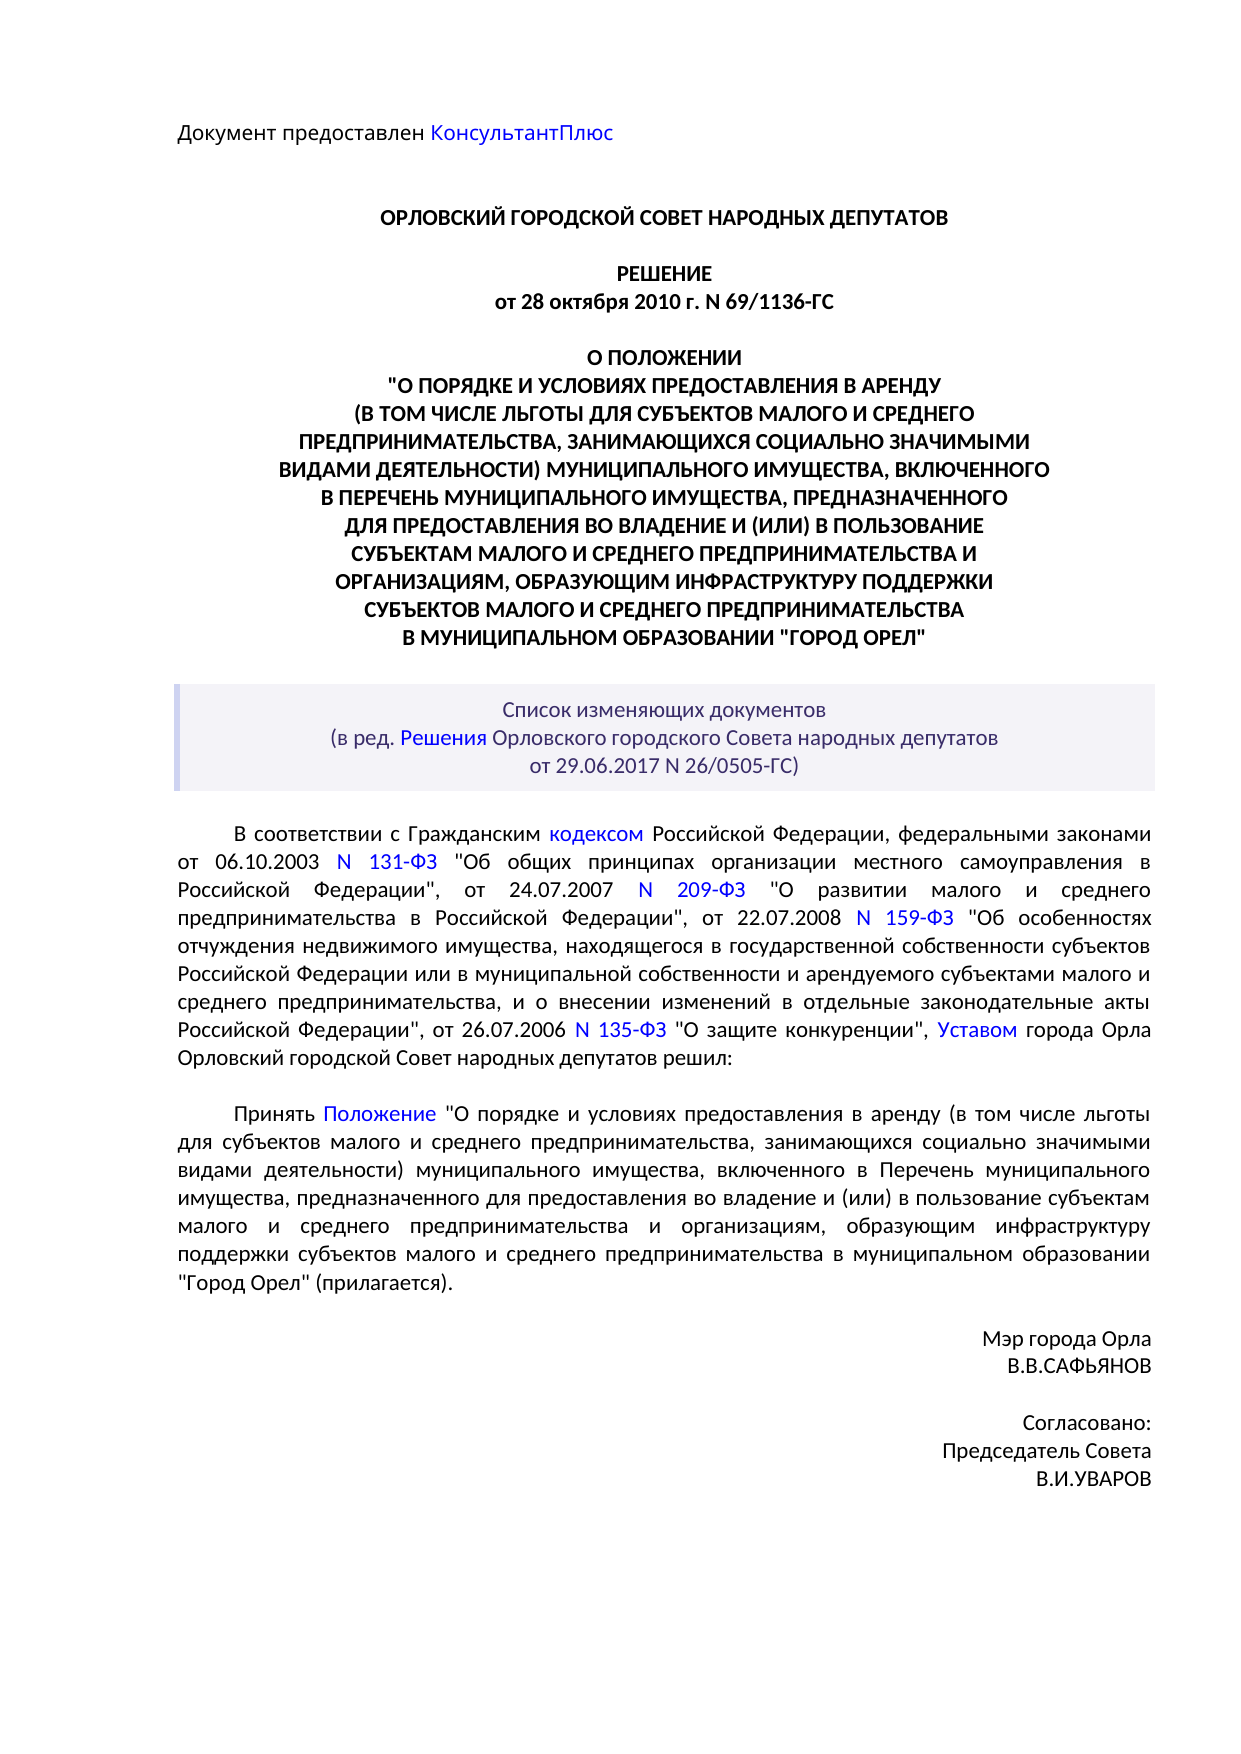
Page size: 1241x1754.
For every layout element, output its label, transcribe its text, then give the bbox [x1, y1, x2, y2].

title ВИДАМИ ДЕЯТЕЛЬНОСТИ) МУНИЦИПАЛЬНОГО ИМУЩЕСТВА, ВКЛЮЧЕННОГО [177, 455, 1152, 483]
title от 28 октября 2010 г. N 69/1136-ГС [177, 287, 1152, 315]
title ПРЕДПРИНИМАТЕЛЬСТВА, ЗАНИМАЮЩИХСЯ СОЦИАЛЬНО ЗНАЧИМЫМИ [177, 427, 1152, 455]
text Председатель Совета [177, 1436, 1152, 1464]
title ОРГАНИЗАЦИЯМ, ОБРАЗУЮЩИМ ИНФРАСТРУКТУРУ ПОДДЕРЖКИ [177, 567, 1152, 595]
title ОРЛОВСКИЙ ГОРОДСКОЙ СОВЕТ НАРОДНЫХ ДЕПУТАТОВ [177, 203, 1152, 231]
title В МУНИЦИПАЛЬНОМ ОБРАЗОВАНИИ "ГОРОД ОРЕЛ" [177, 623, 1152, 651]
title "О ПОРЯДКЕ И УСЛОВИЯХ ПРЕДОСТАВЛЕНИЯ В АРЕНДУ [177, 371, 1152, 399]
title (В ТОМ ЧИСЛЕ ЛЬГОТЫ ДЛЯ СУБЪЕКТОВ МАЛОГО И СРЕДНЕГО [177, 399, 1152, 427]
text В соответствии с Гражданским кодексом Российской Федерации, федеральными законами от 06.10.2003 N 131-ФЗ "Об общих принципах организации местного самоуправления в Российской Федерации", от 24.07.2007 N 209-ФЗ "О развитии малого и среднего предпринимательства в Российской Федерации", от 22.07.2008 N 159-ФЗ "Об особенностях отчуждения недвижимого имущества, находящегося в государственной собственности субъектов Российской Федерации или в муниципальной собственности и арендуемого субъектами малого и среднего предпринимательства, и о внесении изменений в отдельные законодательные акты Российской Федерации", от 26.07.2006 N 135-ФЗ "О защите конкуренции", Уставом города Орла Орловский городской Совет народных депутатов решил: [177, 819, 1152, 1071]
table_header Список изменяющих документов (в ред. Решения Орловского городского Совета народных депутатов от 29.06.2017 N 26/0505-ГС) [180, 684, 1149, 791]
text Согласовано: [177, 1408, 1152, 1436]
title О ПОЛОЖЕНИИ [177, 343, 1152, 371]
title РЕШЕНИЕ [177, 259, 1152, 287]
title СУБЪЕКТОВ МАЛОГО И СРЕДНЕГО ПРЕДПРИНИМАТЕЛЬСТВА [177, 595, 1152, 623]
title Документ предоставлен КонсультантПлюс [177, 118, 1152, 175]
text В.В.САФЬЯНОВ [177, 1352, 1152, 1380]
title СУБЪЕКТАМ МАЛОГО И СРЕДНЕГО ПРЕДПРИНИМАТЕЛЬСТВА И [177, 539, 1152, 567]
text Мэр города Орла [177, 1324, 1152, 1352]
title ДЛЯ ПРЕДОСТАВЛЕНИЯ ВО ВЛАДЕНИЕ И (ИЛИ) В ПОЛЬЗОВАНИЕ [177, 511, 1152, 539]
text В.И.УВАРОВ [177, 1464, 1152, 1492]
title В ПЕРЕЧЕНЬ МУНИЦИПАЛЬНОГО ИМУЩЕСТВА, ПРЕДНАЗНАЧЕННОГО [177, 483, 1152, 511]
text Принять Положение "О порядке и условиях предоставления в аренду (в том числе льготы для субъектов малого и среднего предпринимательства, занимающихся социально значимыми видами деятельности) муниципального имущества, включенного в Перечень муниципального имущества, предназначенного для предоставления во владение и (или) в пользование субъектам малого и среднего предпринимательства и организациям, образующим инфраструктуру поддержки субъектов малого и среднего предпринимательства в муниципальном образовании "Город Орел" (прилагается). [177, 1099, 1152, 1296]
